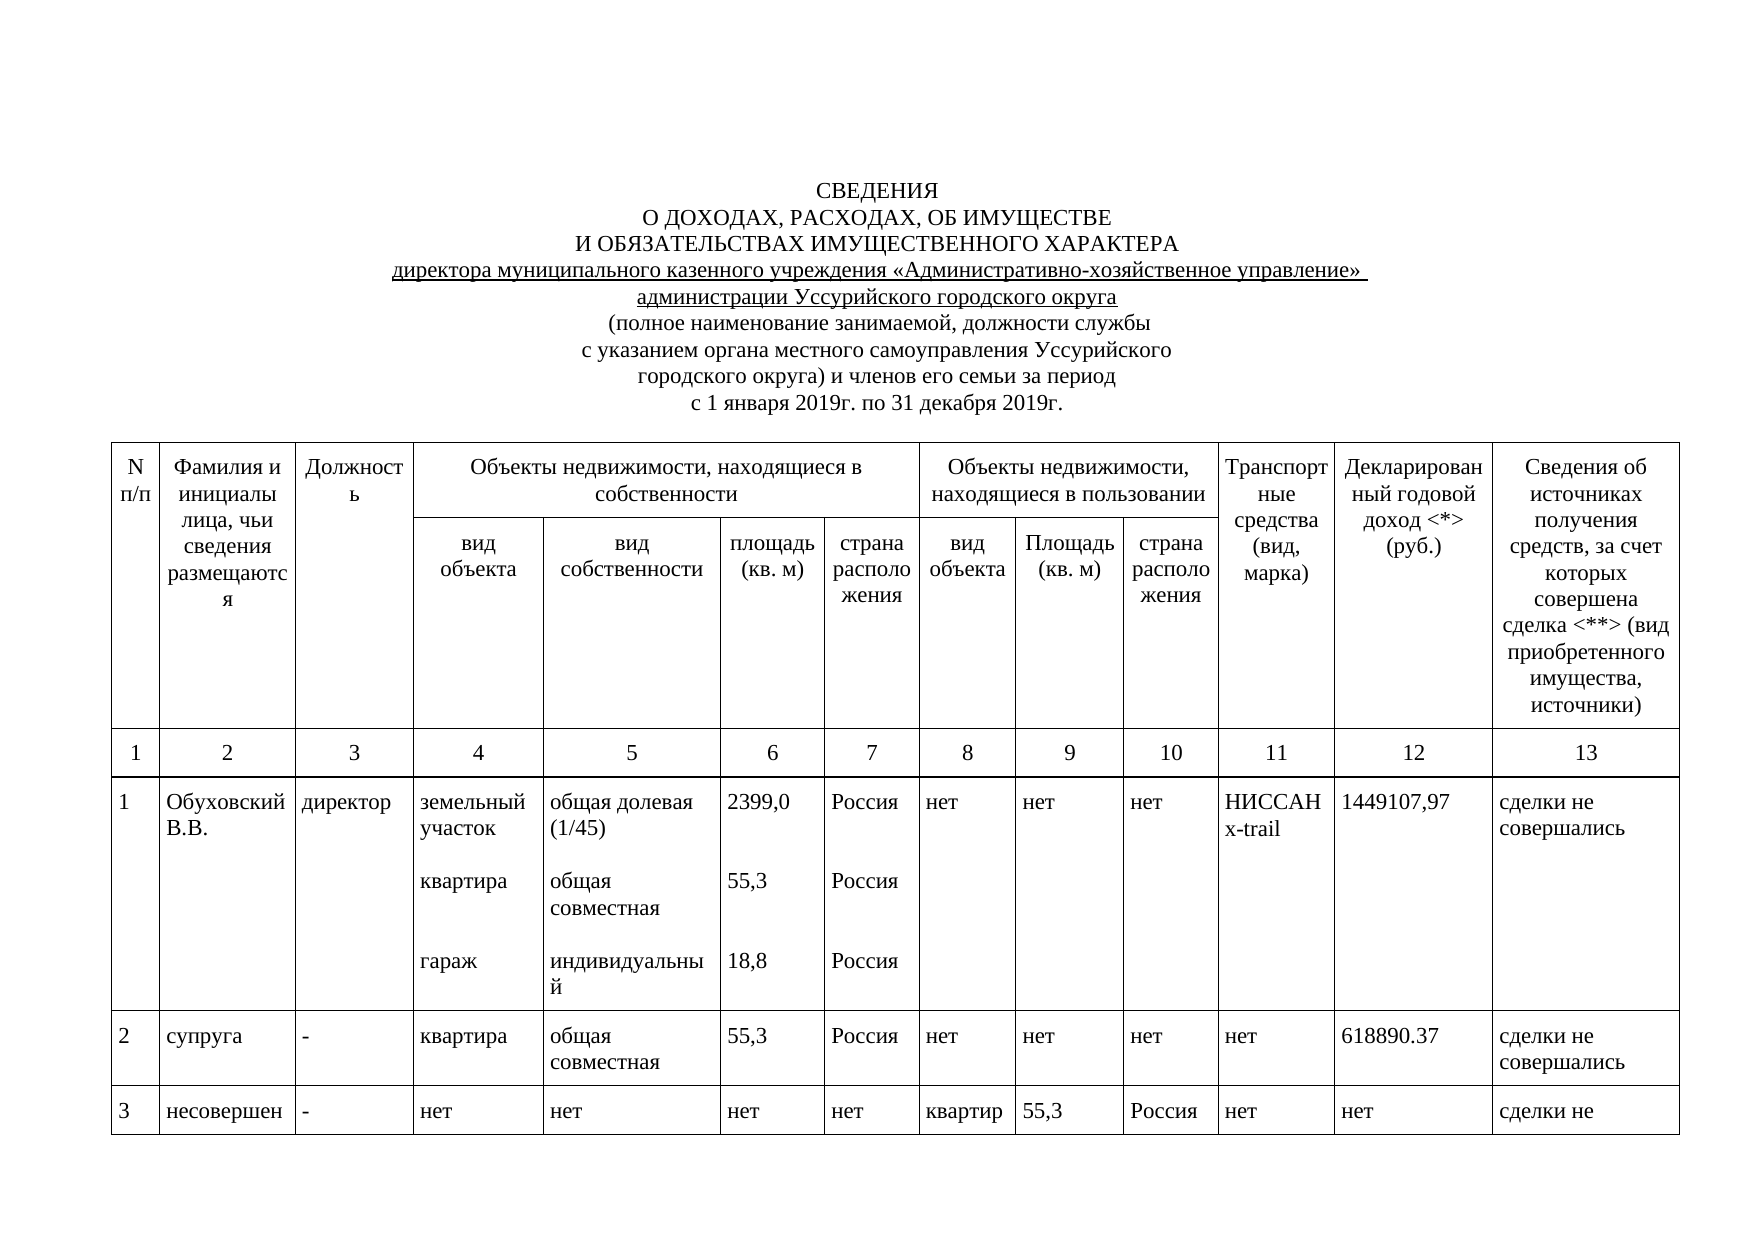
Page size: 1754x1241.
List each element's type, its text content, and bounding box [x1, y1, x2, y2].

table_cell нет [1016, 778, 1123, 1010]
table_cell Площадь (кв. м) [1016, 518, 1123, 728]
table_header Сведения об источниках получения средств, за счет которых совершена сделка <**> (вид приобретенного имущества, источники) [1493, 443, 1679, 728]
table_header Должность [296, 443, 413, 728]
table_header N п/п [112, 443, 159, 728]
table_cell - [296, 1011, 413, 1085]
table_cell сделки не совершались [1493, 778, 1679, 1010]
table_cell нет [414, 1086, 543, 1134]
table_cell супруга [160, 1011, 295, 1085]
table_cell страна расположения [825, 518, 919, 728]
table_cell 55,3 [721, 1011, 824, 1085]
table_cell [1493, 1086, 1679, 1134]
table_cell общая долевая (1/45) общая совместная индивидуальный [544, 778, 720, 1010]
text (полное наименование занимаемой, должности службы [118, 309, 1636, 336]
table_cell 13 [1493, 729, 1679, 776]
table_cell - [296, 1086, 413, 1134]
table_cell 5 [544, 729, 720, 776]
table_cell 1 [112, 729, 159, 776]
table_cell нет [1219, 1086, 1334, 1134]
table_cell нет [825, 1086, 919, 1134]
table_cell 618890.37 [1335, 1011, 1492, 1085]
table_cell НИССАН x-trail [1219, 778, 1334, 1010]
table_header Декларированный годовой доход <*> (руб.) [1335, 443, 1492, 728]
table_header Фамилия и инициалы лица, чьи сведения размещаются [160, 443, 295, 728]
text И ОБЯЗАТЕЛЬСТВАХ ИМУЩЕСТВЕННОГО ХАРАКТЕРА [118, 230, 1636, 256]
table_cell 9 [1016, 729, 1123, 776]
table_cell сделки не совершались [1493, 1011, 1679, 1085]
table_cell Россия [1124, 1086, 1218, 1134]
table_header Объекты недвижимости, находящиеся в пользовании [920, 443, 1218, 517]
table_cell Россия [825, 1011, 919, 1085]
text О ДОХОДАХ, РАСХОДАХ, ОБ ИМУЩЕСТВЕ [118, 204, 1636, 230]
table_cell квартира [414, 1011, 543, 1085]
table_cell земельный участок квартира гараж [414, 778, 543, 1010]
table_cell нет [1219, 1011, 1334, 1085]
table_cell нет [1335, 1086, 1492, 1134]
text СВЕДЕНИЯ [118, 177, 1636, 203]
table_cell 1449107,97 [1335, 778, 1492, 1010]
table_cell Обуховский В.В. [160, 778, 295, 1010]
table_cell 6 [721, 729, 824, 776]
table_cell 8 [920, 729, 1015, 776]
text городского округа) и членов его семьи за период [118, 362, 1636, 389]
table_cell 3 [112, 1086, 159, 1134]
table_cell 55,3 [1016, 1086, 1123, 1134]
table_cell 7 [825, 729, 919, 776]
table_cell площадь (кв. м) [721, 518, 824, 728]
table_cell нет [1124, 778, 1218, 1010]
table_cell 2 [160, 729, 295, 776]
table_header Транспортные средства (вид, марка) [1219, 443, 1334, 728]
table_cell 4 [414, 729, 543, 776]
table_cell общая совместная [544, 1011, 720, 1085]
table_header Объекты недвижимости, находящиеся в собственности [414, 443, 919, 517]
table_cell Россия Россия Россия [825, 778, 919, 1010]
table_cell нет [920, 778, 1015, 1010]
table_cell вид объекта [414, 518, 543, 728]
table_cell 2 [112, 1011, 159, 1085]
text администрации Уссурийского городского округа [118, 283, 1636, 309]
table_cell страна расположения [1124, 518, 1218, 728]
table_cell вид объекта [920, 518, 1015, 728]
table_cell 12 [1335, 729, 1492, 776]
table_cell нет [544, 1086, 720, 1134]
table_cell нет [1016, 1011, 1123, 1085]
table_cell 11 [1219, 729, 1334, 776]
text с указанием органа местного самоуправления Уссурийского [118, 336, 1636, 362]
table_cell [160, 1086, 295, 1134]
table_cell нет [1124, 1011, 1218, 1085]
table_cell вид собственности [544, 518, 720, 728]
table_cell 1 [112, 778, 159, 1010]
table_cell директор [296, 778, 413, 1010]
table_cell 10 [1124, 729, 1218, 776]
text с 1 января 2019г. по 31 декабря 2019г. [118, 389, 1636, 415]
table_cell 2399,0 55,3 18,8 [721, 778, 824, 1010]
table_cell квартира [920, 1086, 1015, 1134]
table_cell нет [920, 1011, 1015, 1085]
table_cell 3 [296, 729, 413, 776]
table_cell нет [721, 1086, 824, 1134]
text директора муниципального казенного учреждения «Административно-хозяйственное управление» [118, 257, 1636, 283]
